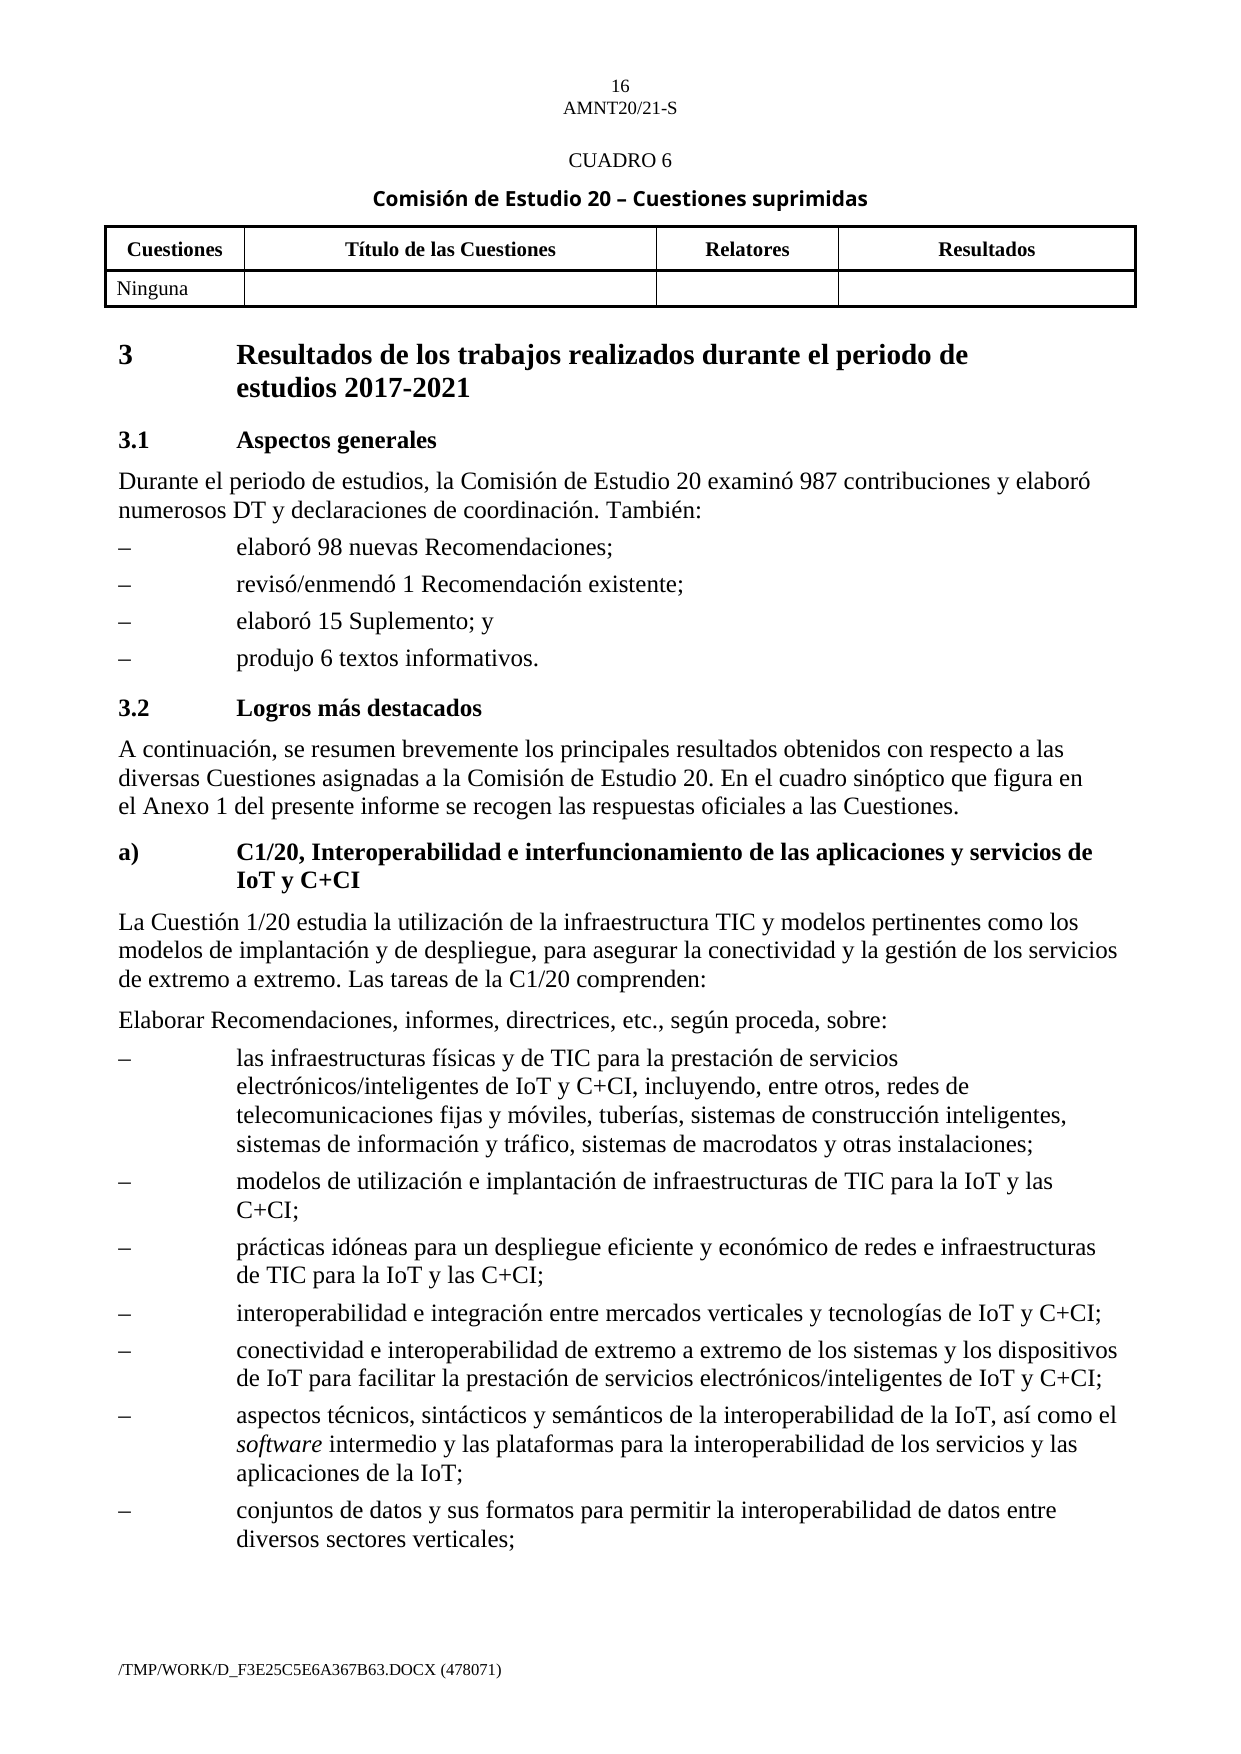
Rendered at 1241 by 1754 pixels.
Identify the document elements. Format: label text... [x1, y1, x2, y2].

subtitle 3.1 Aspectos generales [118, 425, 1122, 453]
table_header Relatores [657, 228, 838, 269]
table_cell [657, 272, 838, 304]
title Comisión de Estudio 20 – Cuestiones suprimidas [118, 184, 1122, 213]
subtitle a) C1/20, Interoperabilidad e interfuncionamiento de las aplicaciones y servicios de IoT y C+CI [118, 837, 1122, 894]
table_header Cuestiones [107, 228, 244, 269]
text – elaboró 98 nuevas Recomendaciones; [118, 532, 1122, 561]
text A continuación, se resumen brevemente los principales resultados obtenidos con respecto a las diversas Cuestiones asignadas a la Comisión de Estudio 20. En el cuadro sinóptico que figura en el Anexo 1 del presente informe se recogen las respuestas oficiales a las Cuestiones. [118, 734, 1122, 820]
text Durante el periodo de estudios, la Comisión de Estudio 20 examinó 987 contribuciones y elaboró numerosos DT y declaraciones de coordinación. También: [118, 466, 1122, 523]
text – las infraestructuras físicas y de TIC para la prestación de servicios electrónicos/inteligentes de IoT y C+CI, incluyendo, entre otros, redes de telecomunicaciones fijas y móviles, tuberías, sistemas de construcción inteligentes, sistemas de información y tráfico, sistemas de macrodatos y otras instalaciones; [118, 1043, 1122, 1158]
subtitle 3 Resultados de los trabajos realizados durante el periodo de estudios 2017-2021 [118, 337, 1122, 404]
text – revisó/enmendó 1 Recomendación existente; [118, 569, 1122, 598]
text – conjuntos de datos y sus formatos para permitir la interoperabilidad de datos entre diversos sectores verticales; [118, 1495, 1122, 1553]
text – interoperabilidad e integración entre mercados verticales y tecnologías de IoT y C+CI; [118, 1298, 1122, 1326]
table_cell [245, 272, 656, 304]
text – conectividad e interoperabilidad de extremo a extremo de los sistemas y los dispositivos de IoT para facilitar la prestación de servicios electrónicos/inteligentes de IoT y C+CI; [118, 1335, 1122, 1392]
table_header Resultados [839, 228, 1134, 269]
text – produjo 6 textos informativos. [118, 643, 1122, 672]
text Elaborar Recomendaciones, informes, directrices, etc., según proceda, sobre: [118, 1006, 1122, 1034]
text – aspectos técnicos, sintácticos y semánticos de la interoperabilidad de la IoT, así como el software intermedio y las plataformas para la interoperabilidad de los servicios y las aplicaciones de la IoT; [118, 1401, 1122, 1487]
text – modelos de utilización e implantación de infraestructuras de TIC para la IoT y las C+CI; [118, 1166, 1122, 1223]
text – elaboró 15 Suplemento; y [118, 606, 1122, 635]
text CUADRO 6 [118, 148, 1122, 172]
table_header Título de las Cuestiones [245, 228, 656, 269]
table_cell Ninguna [107, 272, 244, 304]
table_cell [839, 272, 1134, 304]
subtitle 3.2 Logros más destacados [118, 693, 1122, 721]
text – prácticas idóneas para un despliegue eficiente y económico de redes e infraestructuras de TIC para la IoT y las C+CI; [118, 1232, 1122, 1289]
text La Cuestión 1/20 estudia la utilización de la infraestructura TIC y modelos pertinentes como los modelos de implantación y de despliegue, para asegurar la conectividad y la gestión de los servicios de extremo a extremo. Las tareas de la C1/20 comprenden: [118, 907, 1122, 993]
